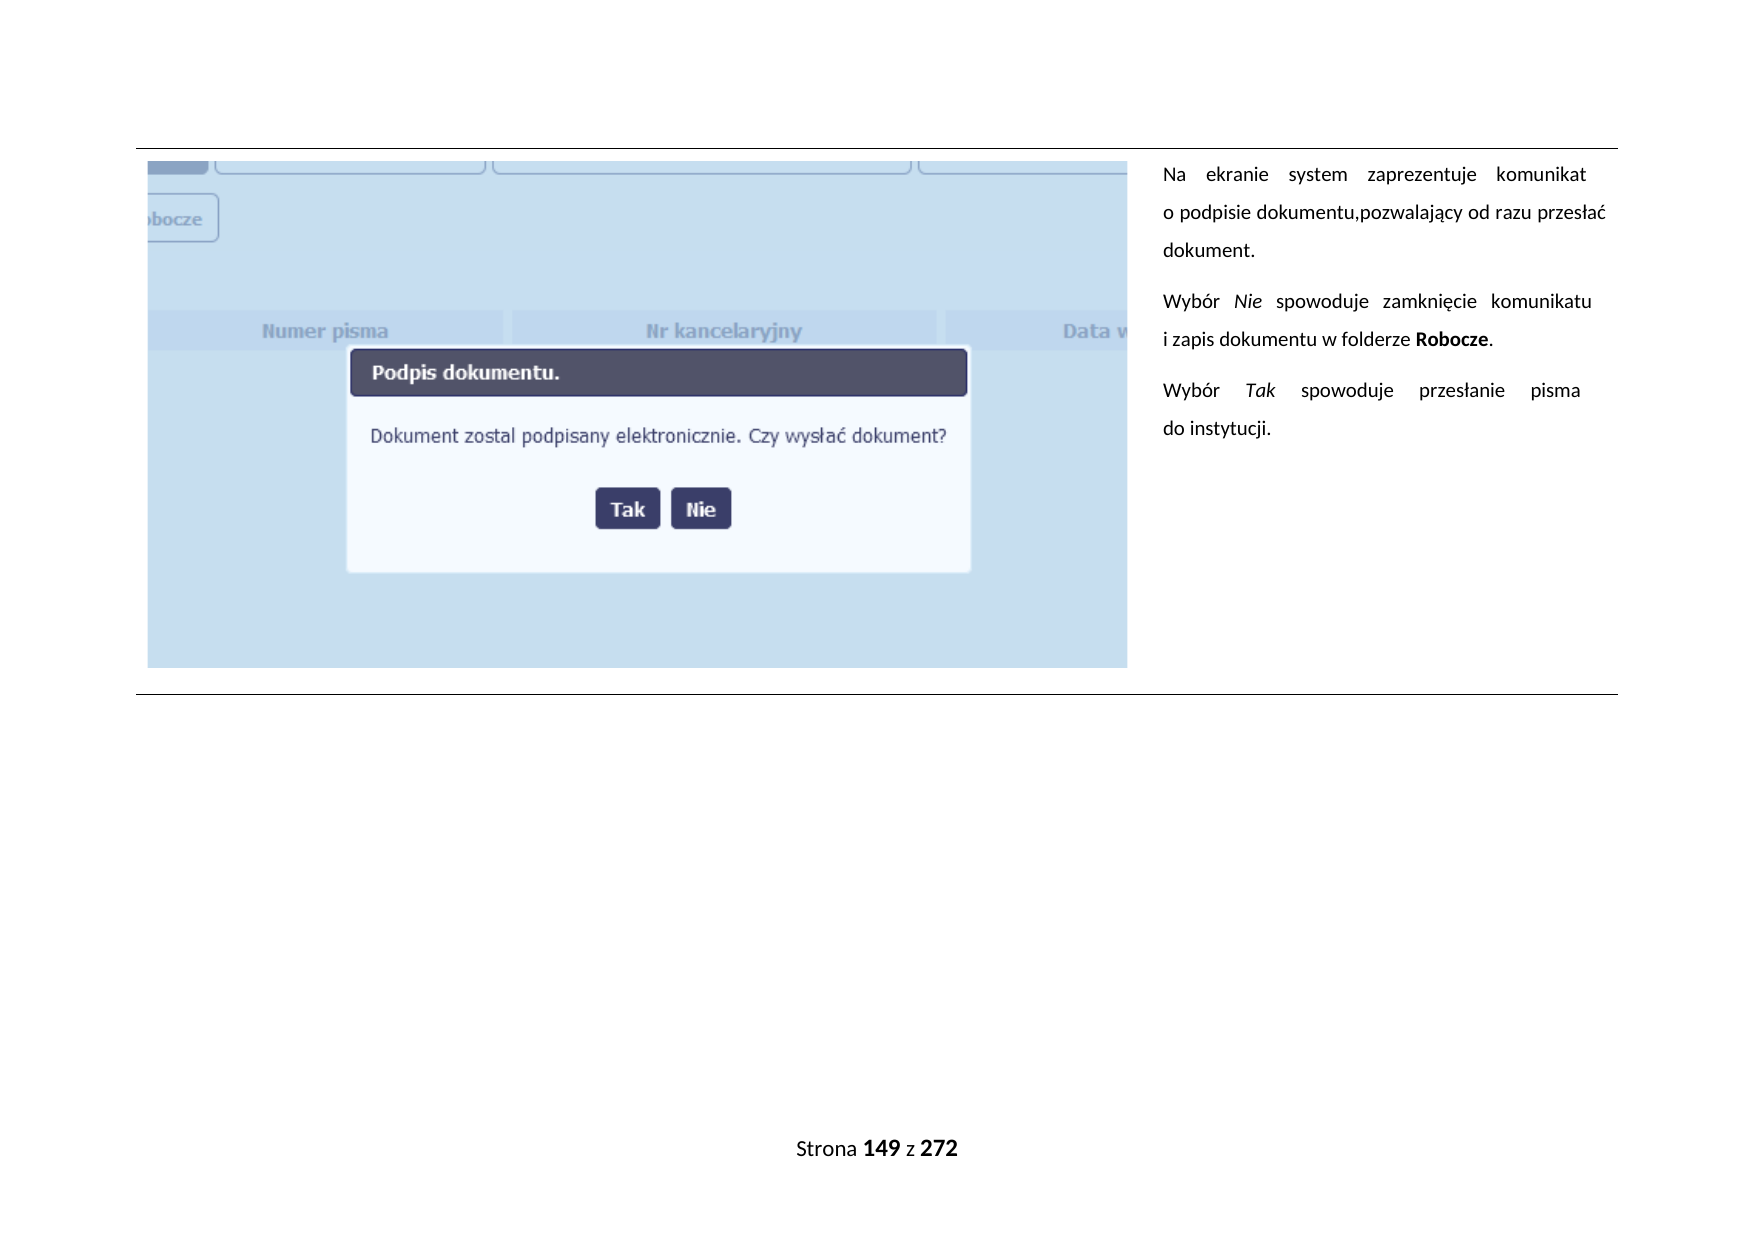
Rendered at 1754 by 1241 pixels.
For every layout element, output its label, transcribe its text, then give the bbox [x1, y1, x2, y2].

picture [147, 161, 1128, 668]
table_cell Na ekranie system zaprezentuje komunikat o podpisie dokumentu,pozwalający od razu przesłać dokument. Wybór Nie spowoduje zamknięcie komunikatu i zapis dokumentu w folderze Robocze. Wybór Tak spowoduje przesłanie pisma do instytucji. [1152, 149, 1618, 694]
table_cell [136, 149, 1152, 694]
